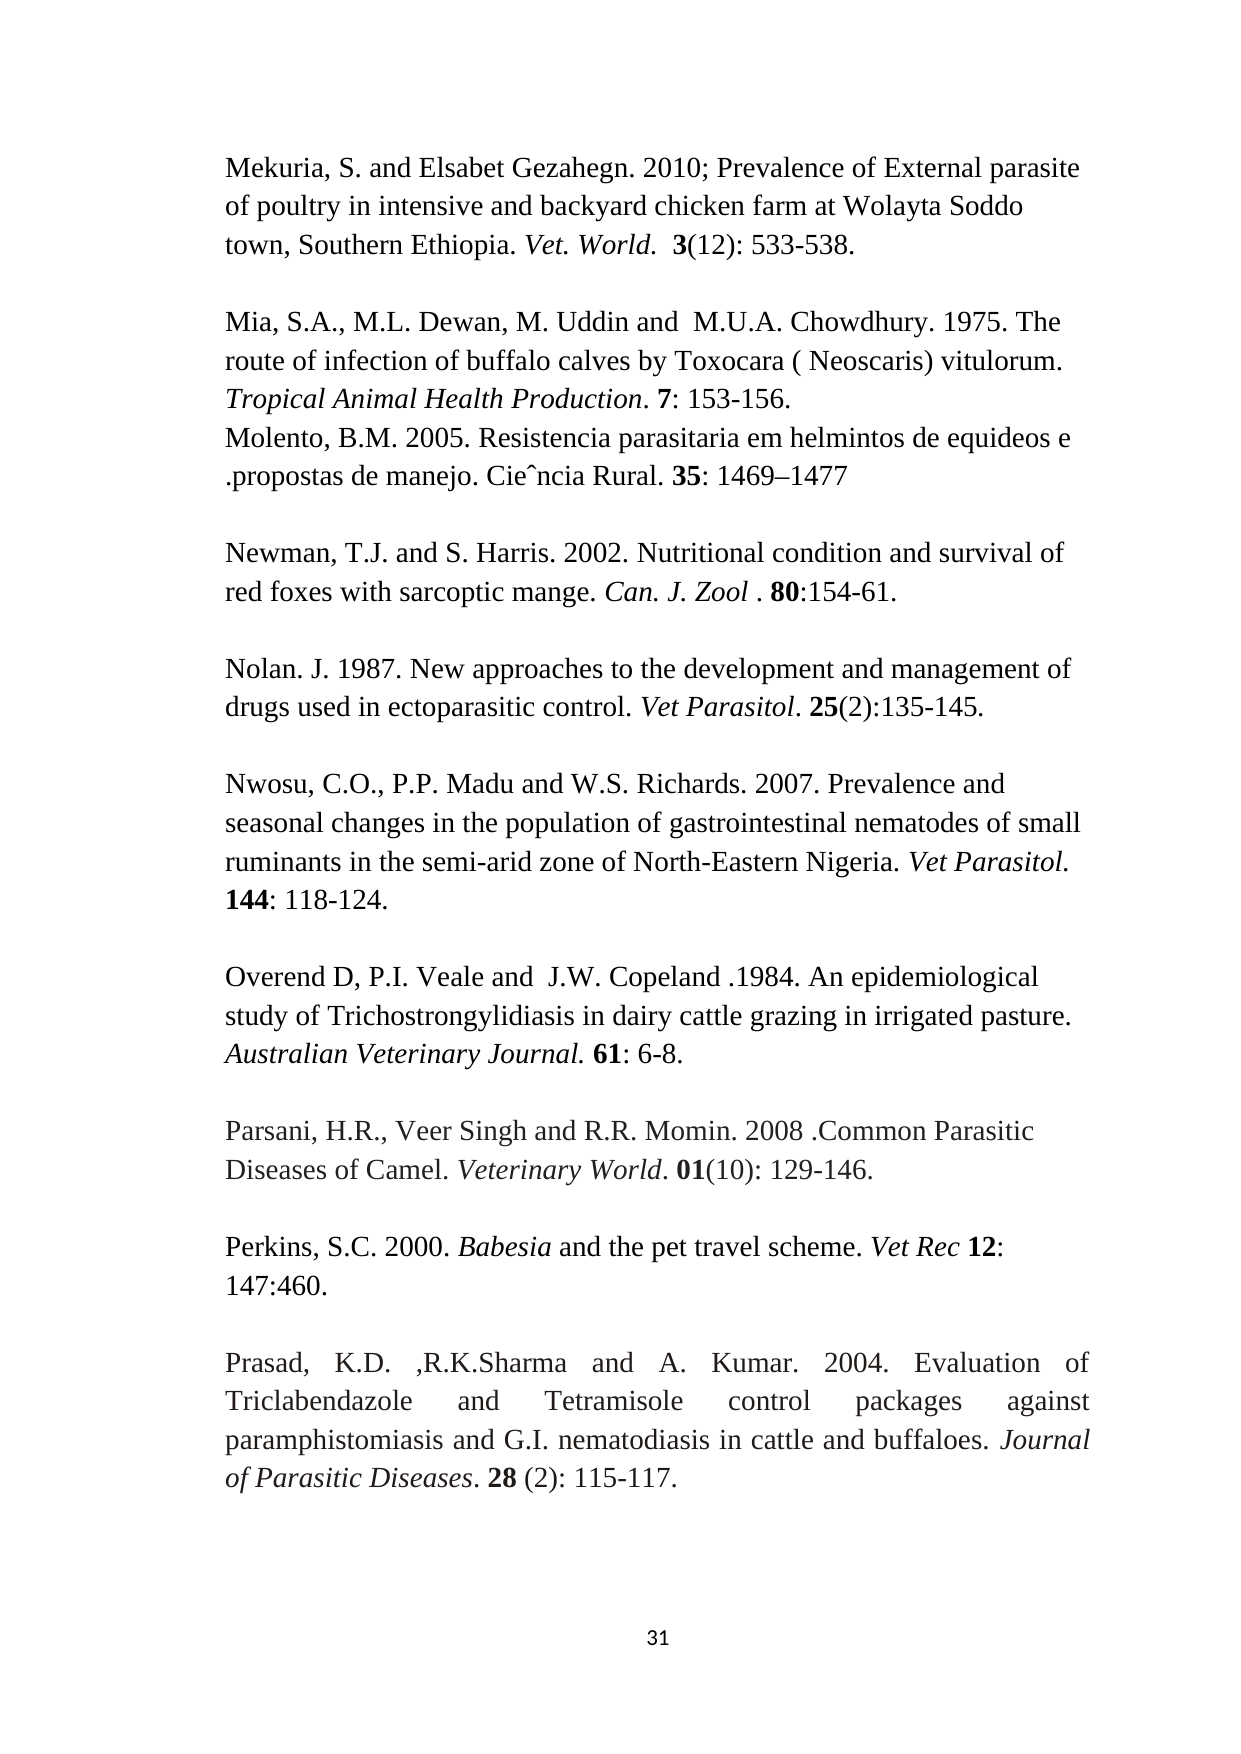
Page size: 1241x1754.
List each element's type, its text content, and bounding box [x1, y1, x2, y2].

text Mia, S.A., M.L. Dewan, M. Uddin and M.U.A. Chowdhury. 1975. The route of infection of buffalo calves by Toxocara ( Neoscaris) vitulorum. Tropical Animal Health Production. 7: 153-156. [225, 304, 1090, 415]
text Newman, T.J. and S. Harris. 2002. Nutritional condition and survival of red foxes with sarcoptic mange. Can. J. Zool . 80:154-61. [225, 535, 1090, 607]
text Prasad, K.D. ,R.K.Sharma and A. Kumar. 2004. Evaluation of Triclabendazole and Tetramisole control packages against paramphistomiasis and G.I. nematodiasis in cattle and buffaloes. Journal of Parasitic Diseases. 28 (2): 115-117. [225, 1345, 1090, 1494]
text Perkins, S.C. 2000. Babesia and the pet travel scheme. Vet Rec 12: 147:460. [225, 1229, 1090, 1301]
text Parsani, H.R., Veer Singh and R.R. Momin. 2008 .Common Parasitic Diseases of Camel. Veterinary World. 01(10): 129-146. [225, 1113, 1090, 1186]
text Nwosu, C.O., P.P. Madu and W.S. Richards. 2007. Prevalence and seasonal changes in the population of gastrointestinal nematodes of small ruminants in the semi-arid zone of North-Eastern Nigeria. Vet Parasitol. 144: 118-124. [225, 767, 1090, 916]
text Nolan. J. 1987. New approaches to the development and management of drugs used in ectoparasitic control. Vet Parasitol. 25(2):135-145. [225, 651, 1090, 723]
text Mekuria, S. and Elsabet Gezahegn. 2010; Prevalence of External parasite of poultry in intensive and backyard chicken farm at Wolayta Soddo town, Southern Ethiopia. Vet. World. 3(12): 533-538. [225, 150, 1090, 261]
text Molento, B.M. 2005. Resistencia parasitaria em helmintos de equideos e propostas de manejo. Cieˆncia Rural. 35: 1469–1477. [225, 420, 1090, 492]
text Overend D, P.I. Veale and J.W. Copeland .1984. An epidemiological study of Trichostrongylidiasis in dairy cattle grazing in irrigated pasture. Australian Veterinary Journal. 61: 6-8. [225, 959, 1090, 1070]
